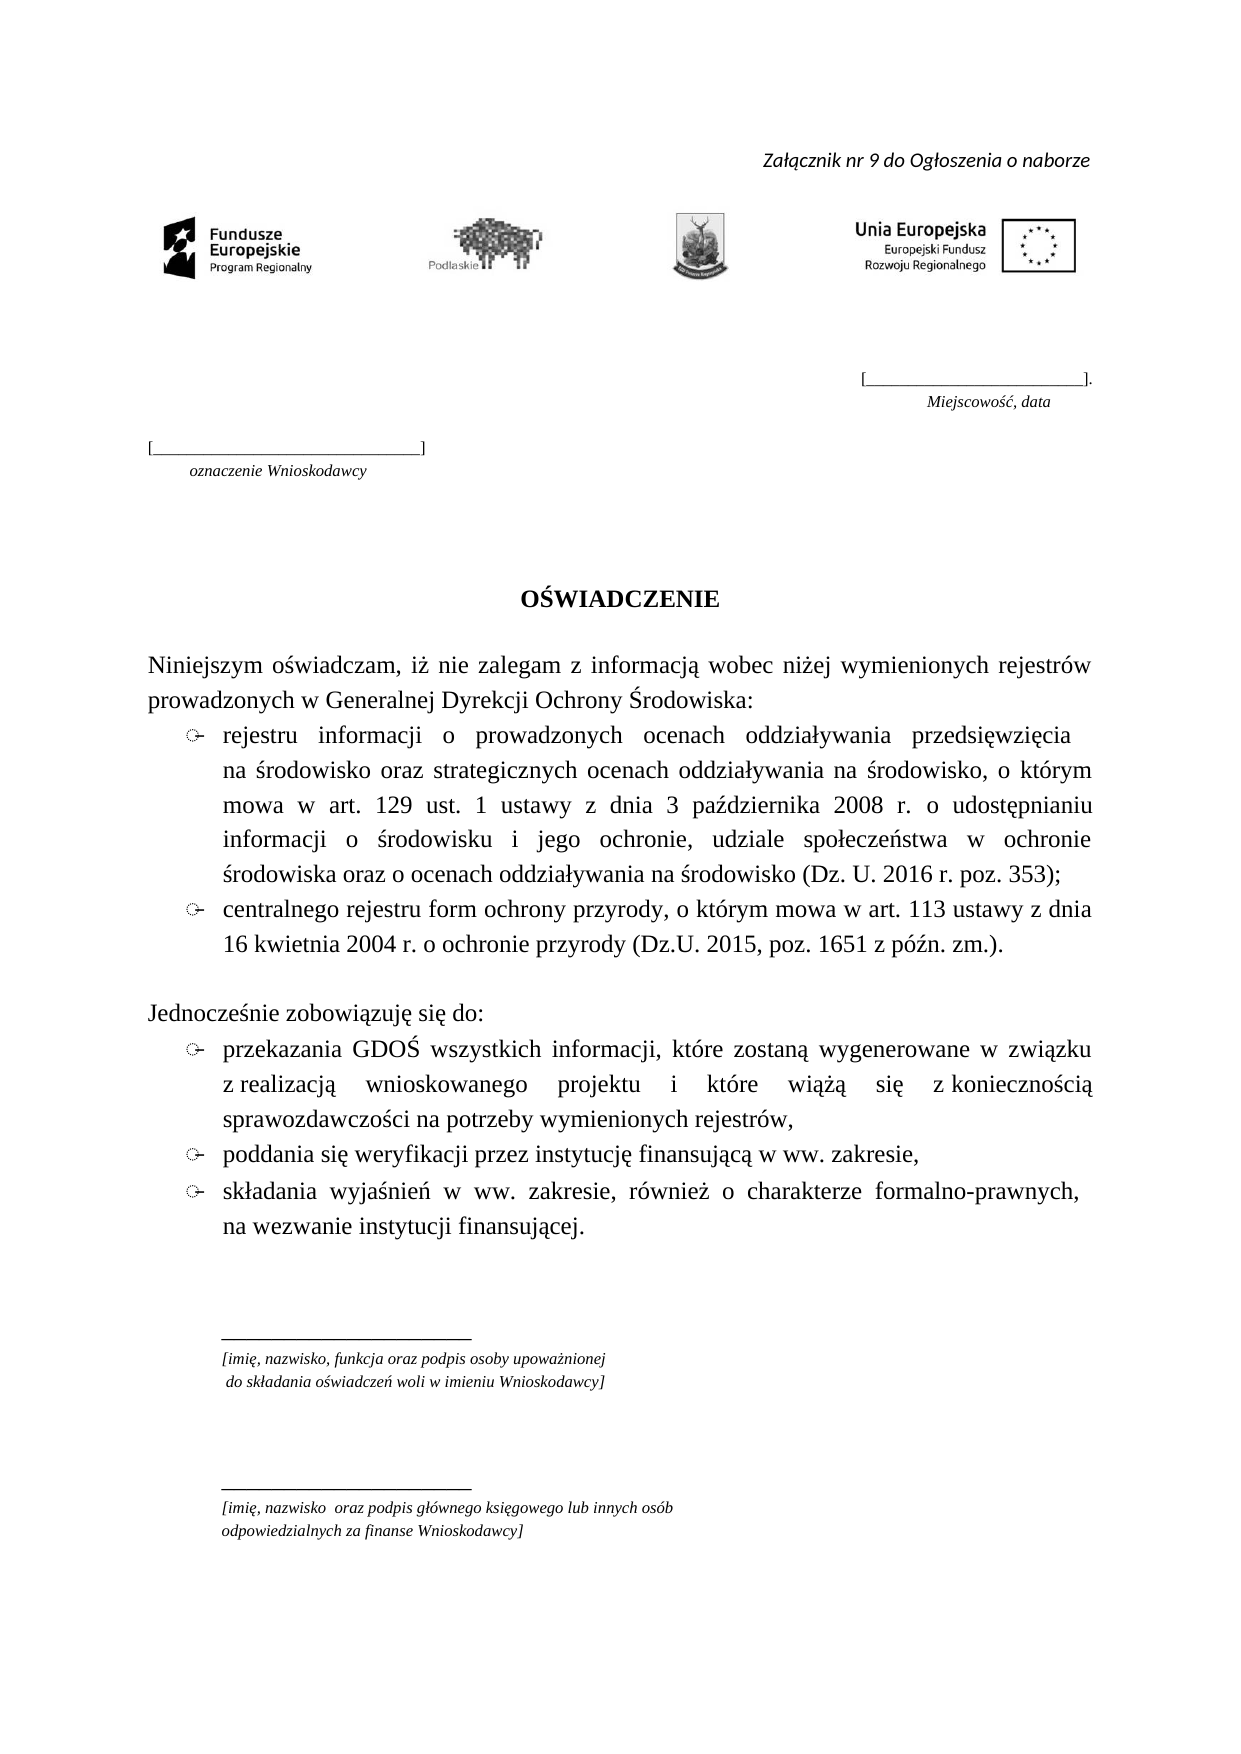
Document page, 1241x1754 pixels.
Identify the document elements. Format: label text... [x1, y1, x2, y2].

list poddania się weryfikacji przez instytucję finansującą w ww. zakresie, [185, 1138, 1093, 1169]
text Miejscowość, data [811, 392, 1093, 411]
text Niniejszym oświadczam, iż nie zalegam z informacją wobec niżej wymienionych rejestrów prowadzonych w Generalnej Dyrekcji Ochrony Środowiska: [148, 650, 1093, 713]
text ____________________ [221, 1314, 1093, 1343]
text ____________________ [221, 1464, 1093, 1492]
text [__________________________]. [148, 369, 1093, 388]
text Jednocześnie zobowiązuję się do: [148, 998, 1093, 1027]
text odpowiedzialnych za finanse Wnioskodawcy] [221, 1521, 1093, 1540]
picture [147, 201, 1093, 295]
text [________________________________] [148, 438, 1093, 457]
text oznaczenie Wnioskodawcy [148, 461, 1093, 480]
text [imię, nazwisko oraz podpis głównego księgowego lub innych osób [221, 1498, 1093, 1517]
list centralnego rejestru form ochrony przyrody, o którym mowa w art. 113 ustawy z dnia 16 kwietnia 2004 r. o ochronie przyrody (Dz.U. 2015, poz. 1651 z późn. zm.). [185, 893, 1093, 958]
text [imię, nazwisko, funkcja oraz podpis osoby upoważnionej [221, 1349, 1093, 1368]
list składania wyjaśnień w ww. zakresie, również o charakterze formalno-prawnych, na wezwanie instytucji finansującej. [185, 1175, 1093, 1240]
text do składania oświadczeń woli w imieniu Wnioskodawcy] [221, 1372, 1093, 1391]
text OŚWIADCZENIE [148, 584, 1093, 613]
list rejestru informacji o prowadzonych ocenach oddziaływania przedsięwzięcia na środowisko oraz strategicznych ocenach oddziaływania na środowisko, o którym mowa w art. 129 ust. 1 ustawy z dnia 3 października 2008 r. o udostępnianiu informacji o środowisku i jego ochronie, udziale społeczeństwa w ochronie środowiska oraz o ocenach oddziaływania na środowisko (Dz. U. 2016 r. poz. 353); [185, 719, 1093, 888]
text Załącznik nr 9 do Ogłoszenia o naborze [148, 148, 1093, 173]
list przekazania GDOŚ wszystkich informacji, które zostaną wygenerowane w związku z realizacją wnioskowanego projektu i które wiążą się z koniecznością sprawozdawczości na potrzeby wymienionych rejestrów, [185, 1033, 1093, 1132]
